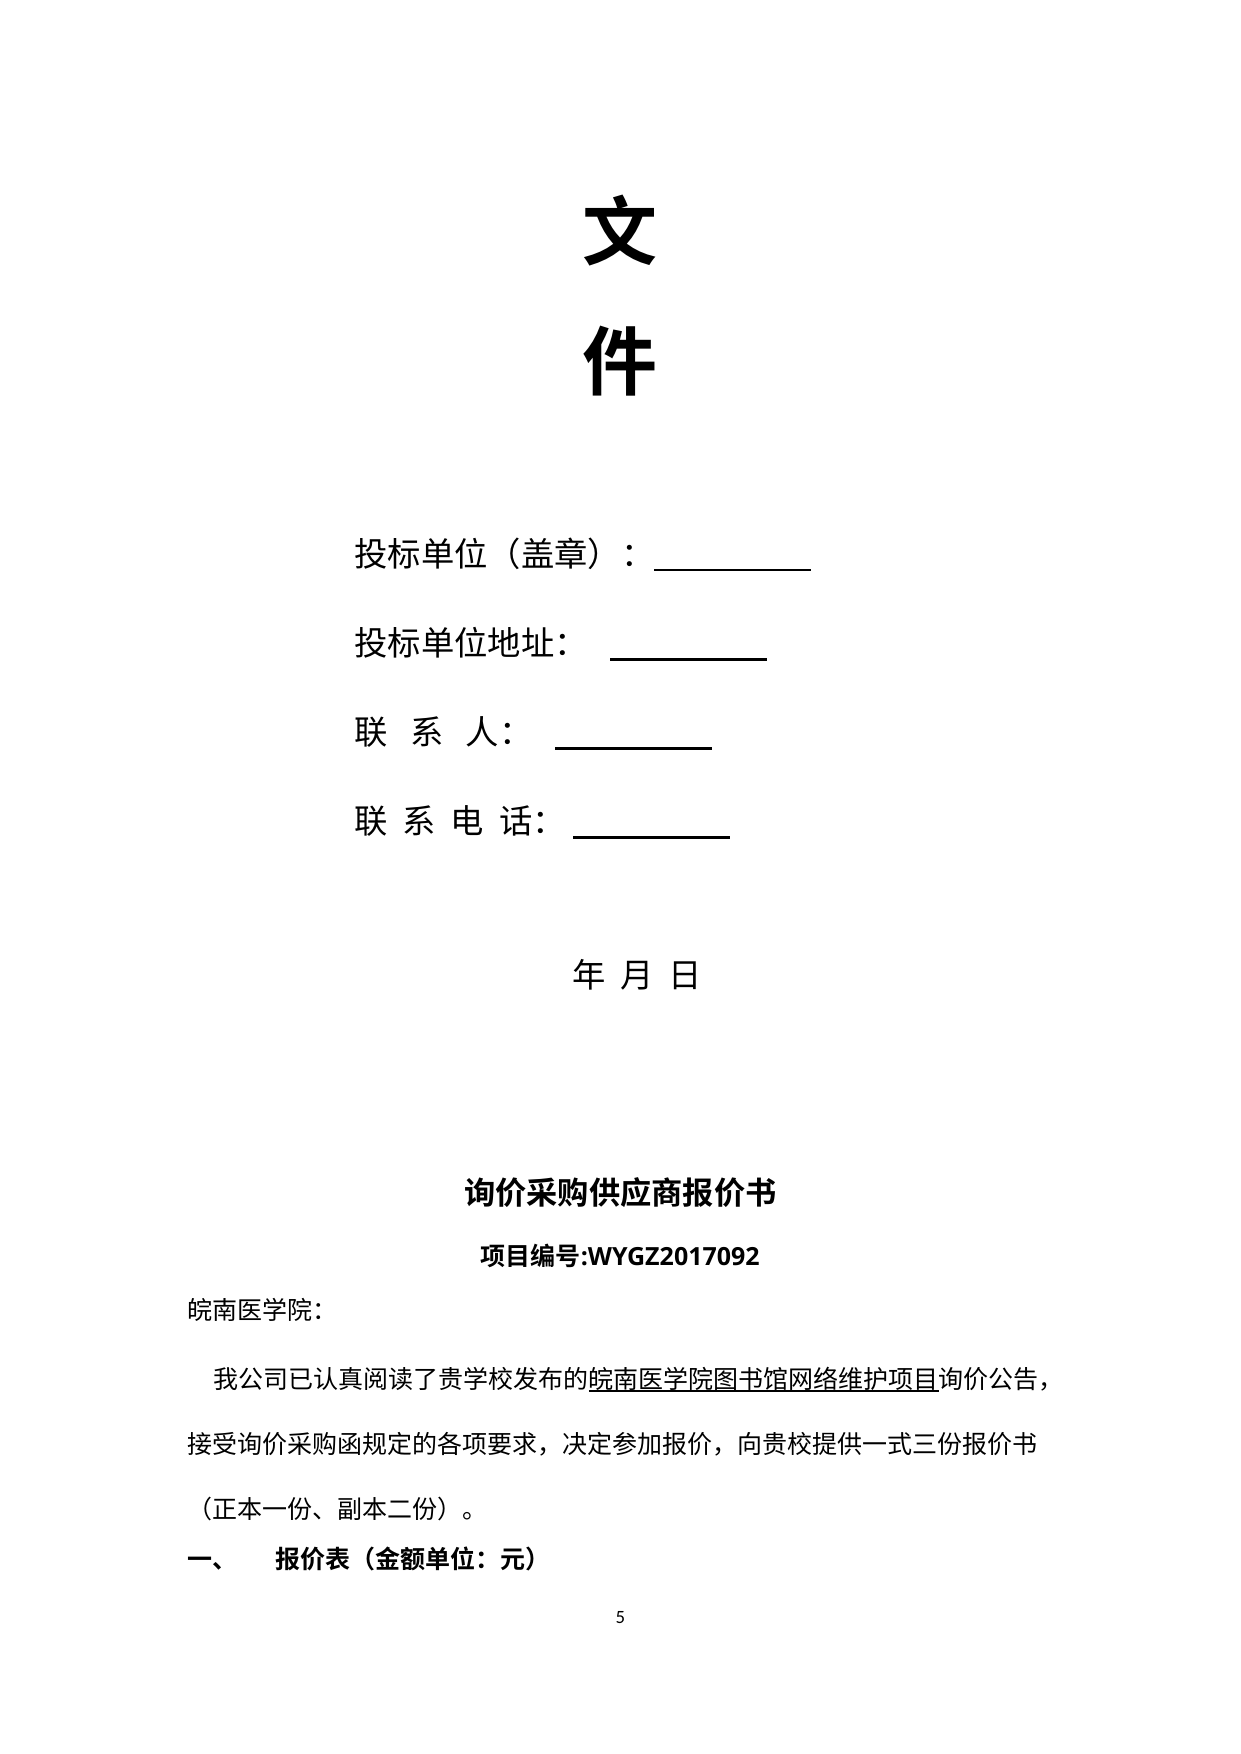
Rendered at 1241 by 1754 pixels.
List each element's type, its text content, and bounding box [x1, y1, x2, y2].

text 项目编号:WYGZ2017092 [187, 1236, 1053, 1272]
text 我公司已认真阅读了贵学校发布的皖南医学院图书馆网络维护项目询价公告，接受询价采购函规定的各项要求，决定参加报价，向贵校提供一式三份报价书（正本一份、副本二份）。 [187, 1345, 1053, 1540]
text 询价采购供应商报价书 [187, 1168, 1053, 1213]
text 联 系 电 话： [187, 787, 1053, 852]
list 报价表（金额单位：元） [187, 1540, 1053, 1576]
text 投标单位（盖章）： [187, 519, 1053, 584]
text 年 月 日 [187, 941, 1053, 1006]
text 联 系 人： [187, 698, 1053, 763]
text 皖南医学院： [187, 1290, 1053, 1327]
text 件 [187, 292, 1053, 422]
text 文 [187, 162, 1053, 292]
text 投标单位地址： [187, 608, 1053, 673]
